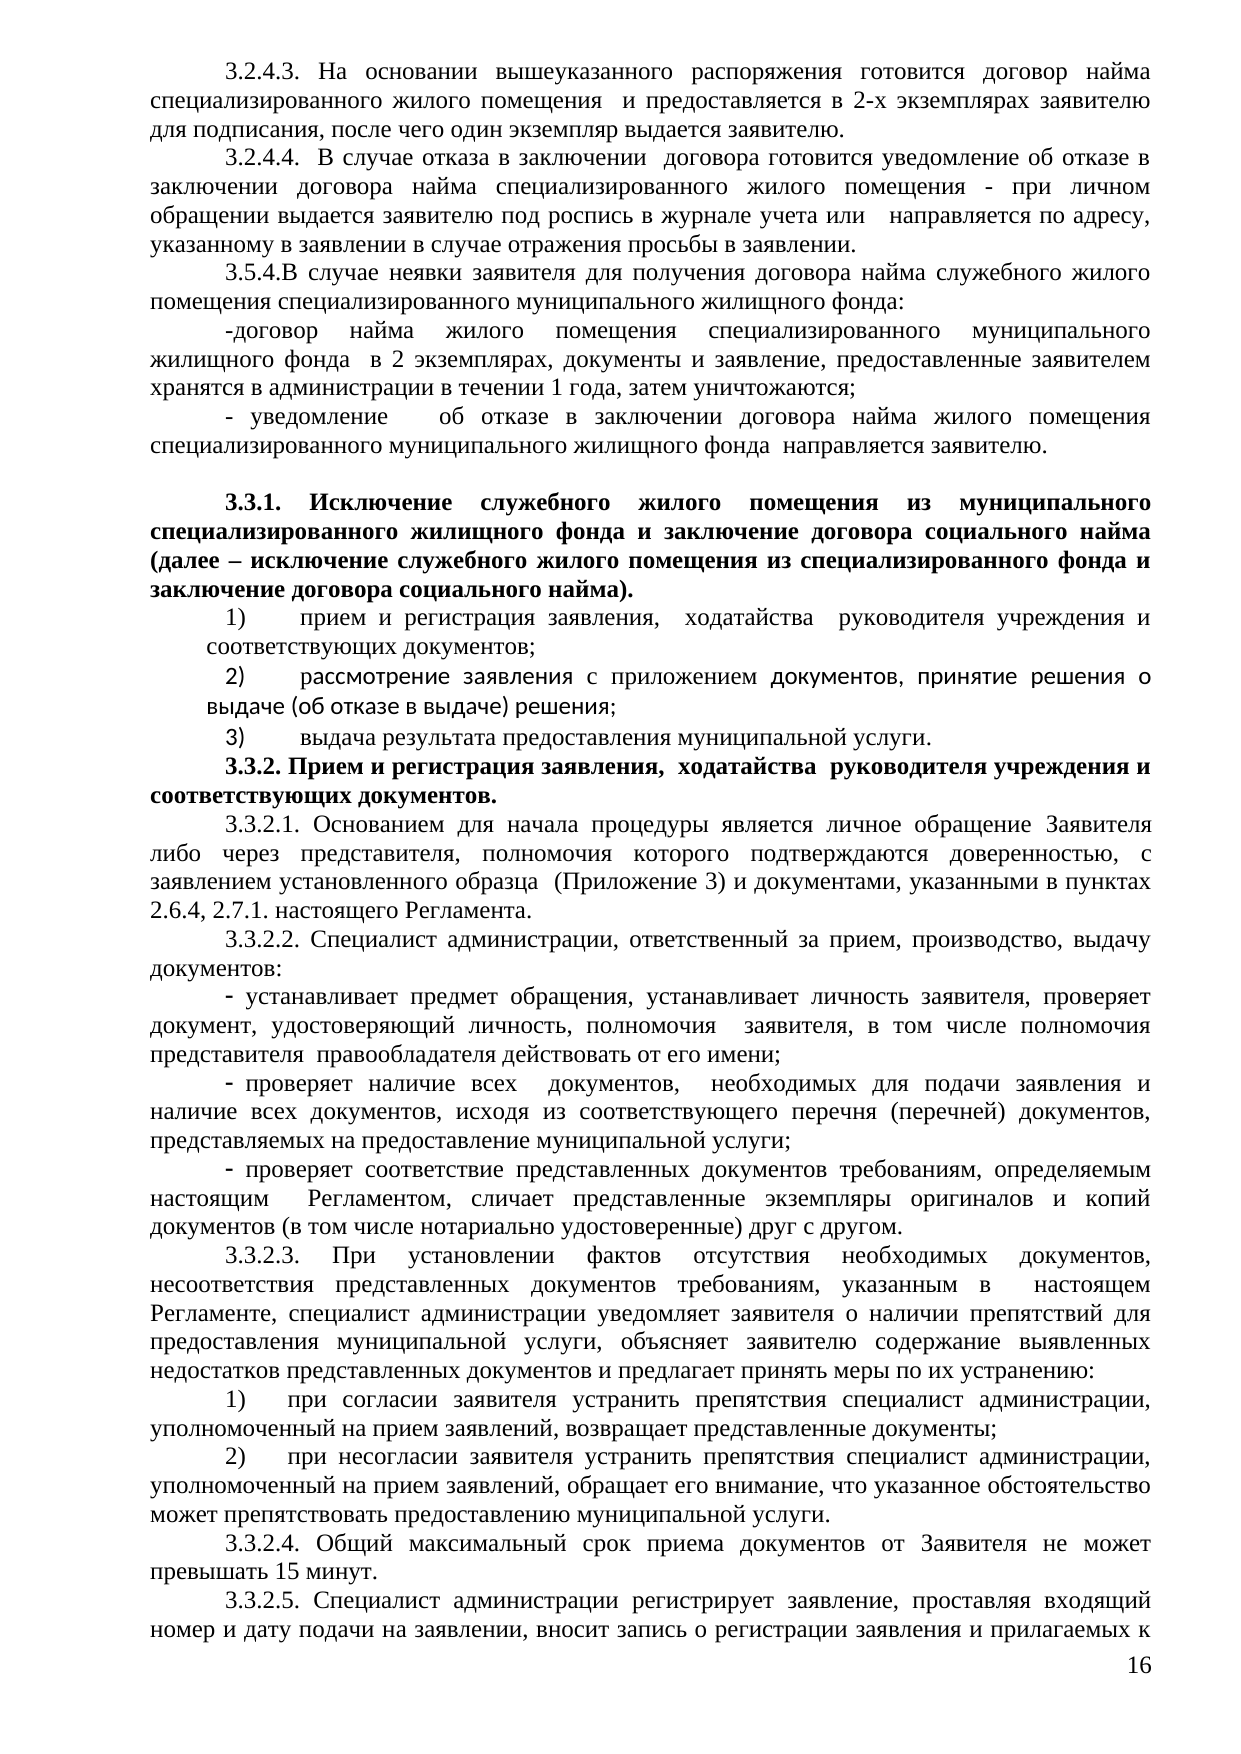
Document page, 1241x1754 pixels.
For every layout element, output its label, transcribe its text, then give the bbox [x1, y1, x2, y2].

text 3.5.4.В случае неявки заявителя для получения договора найма служебного жилого помещения специализированного муниципального жилищного фонда: [150, 257, 1152, 315]
text 3.3.1. Исключение служебного жилого помещения из муниципального специализированного жилищного фонда и заключение договора социального найма (далее – исключение служебного жилого помещения из специализированного фонда и заключение договора социального найма). [150, 487, 1152, 602]
list устанавливает предмет обращения, устанавливает личность заявителя, проверяет документ, удостоверяющий личность, полномочия заявителя, в том числе полномочия представителя правообладателя действовать от его имени; [150, 981, 1152, 1068]
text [150, 1585, 1152, 1643]
text - уведомление об отказе в заключении договора найма жилого помещения специализированного муниципального жилищного фонда направляется заявителю. [150, 401, 1152, 459]
text 3.3.2.1. Основанием для начала процедуры является личное обращение Заявителя либо через представителя, полномочия которого подтверждаются доверенностью, с заявлением установленного образца (Приложение 3) и документами, указанными в пунктах 2.6.4, 2.7.1. настоящего Регламента. [150, 809, 1152, 924]
text -договор найма жилого помещения специализированного муниципального жилищного фонда в 2 экземплярах, документы и заявление, предоставленные заявителем хранятся в администрации в течении 1 года, затем уничтожаются; [150, 315, 1152, 401]
list при согласии заявителя устранить препятствия специалист администрации, уполномоченный на прием заявлений, возвращает представленные документы; [150, 1384, 1152, 1441]
list проверяет наличие всех документов, необходимых для подачи заявления и наличие всех документов, исходя из соответствующего перечня (перечней) документов, представляемых на предоставление муниципальной услуги; [150, 1068, 1152, 1154]
text 3.2.4.4. В случае отказа в заключении договора готовится уведомление об отказе в заключении договора найма специализированного жилого помещения - при личном обращении выдается заявителю под роспись в журнале учета или направляется по адресу, указанному в заявлении в случае отражения просьбы в заявлении. [150, 142, 1152, 257]
list выдача результата предоставления муниципальной услуги. [206, 721, 1152, 751]
text 3.3.2.4. Общий максимальный срок приема документов от Заявителя не может превышать 15 минут. [150, 1528, 1152, 1585]
text 3.3.2.3. При установлении фактов отсутствия необходимых документов, несоответствия представленных документов требованиям, указанным в настоящем Регламенте, специалист администрации уведомляет заявителя о наличии препятствий для предоставления муниципальной услуги, объясняет заявителю содержание выявленных недостатков представленных документов и предлагает принять меры по их устранению: [150, 1240, 1152, 1384]
text 3.2.4.3. На основании вышеуказанного распоряжения готовится договор найма специализированного жилого помещения и предоставляется в 2-х экземплярах заявителю для подписания, после чего один экземпляр выдается заявителю. [150, 56, 1152, 142]
list проверяет соответствие представленных документов требованиям, определяемым настоящим Регламентом, сличает представленные экземпляры оригиналов и копий документов (в том числе нотариально удостоверенные) друг с другом. [150, 1154, 1152, 1240]
text 3.3.2. Прием и регистрация заявления, ходатайства руководителя учреждения и соответствующих документов. [150, 751, 1152, 809]
list прием и регистрация заявления, ходатайства руководителя учреждения и соответствующих документов; [206, 602, 1152, 660]
text 3.3.2.2. Специалист администрации, ответственный за прием, производство, выдачу документов: [150, 924, 1152, 981]
list при несогласии заявителя устранить препятствия специалист администрации, уполномоченный на прием заявлений, обращает его внимание, что указанное обстоятельство может препятствовать предоставлению муниципальной услуги. [150, 1441, 1152, 1528]
list рассмотрение заявления с приложением документов, принятие решения о выдаче (об отказе в выдаче) решения; [206, 660, 1152, 721]
